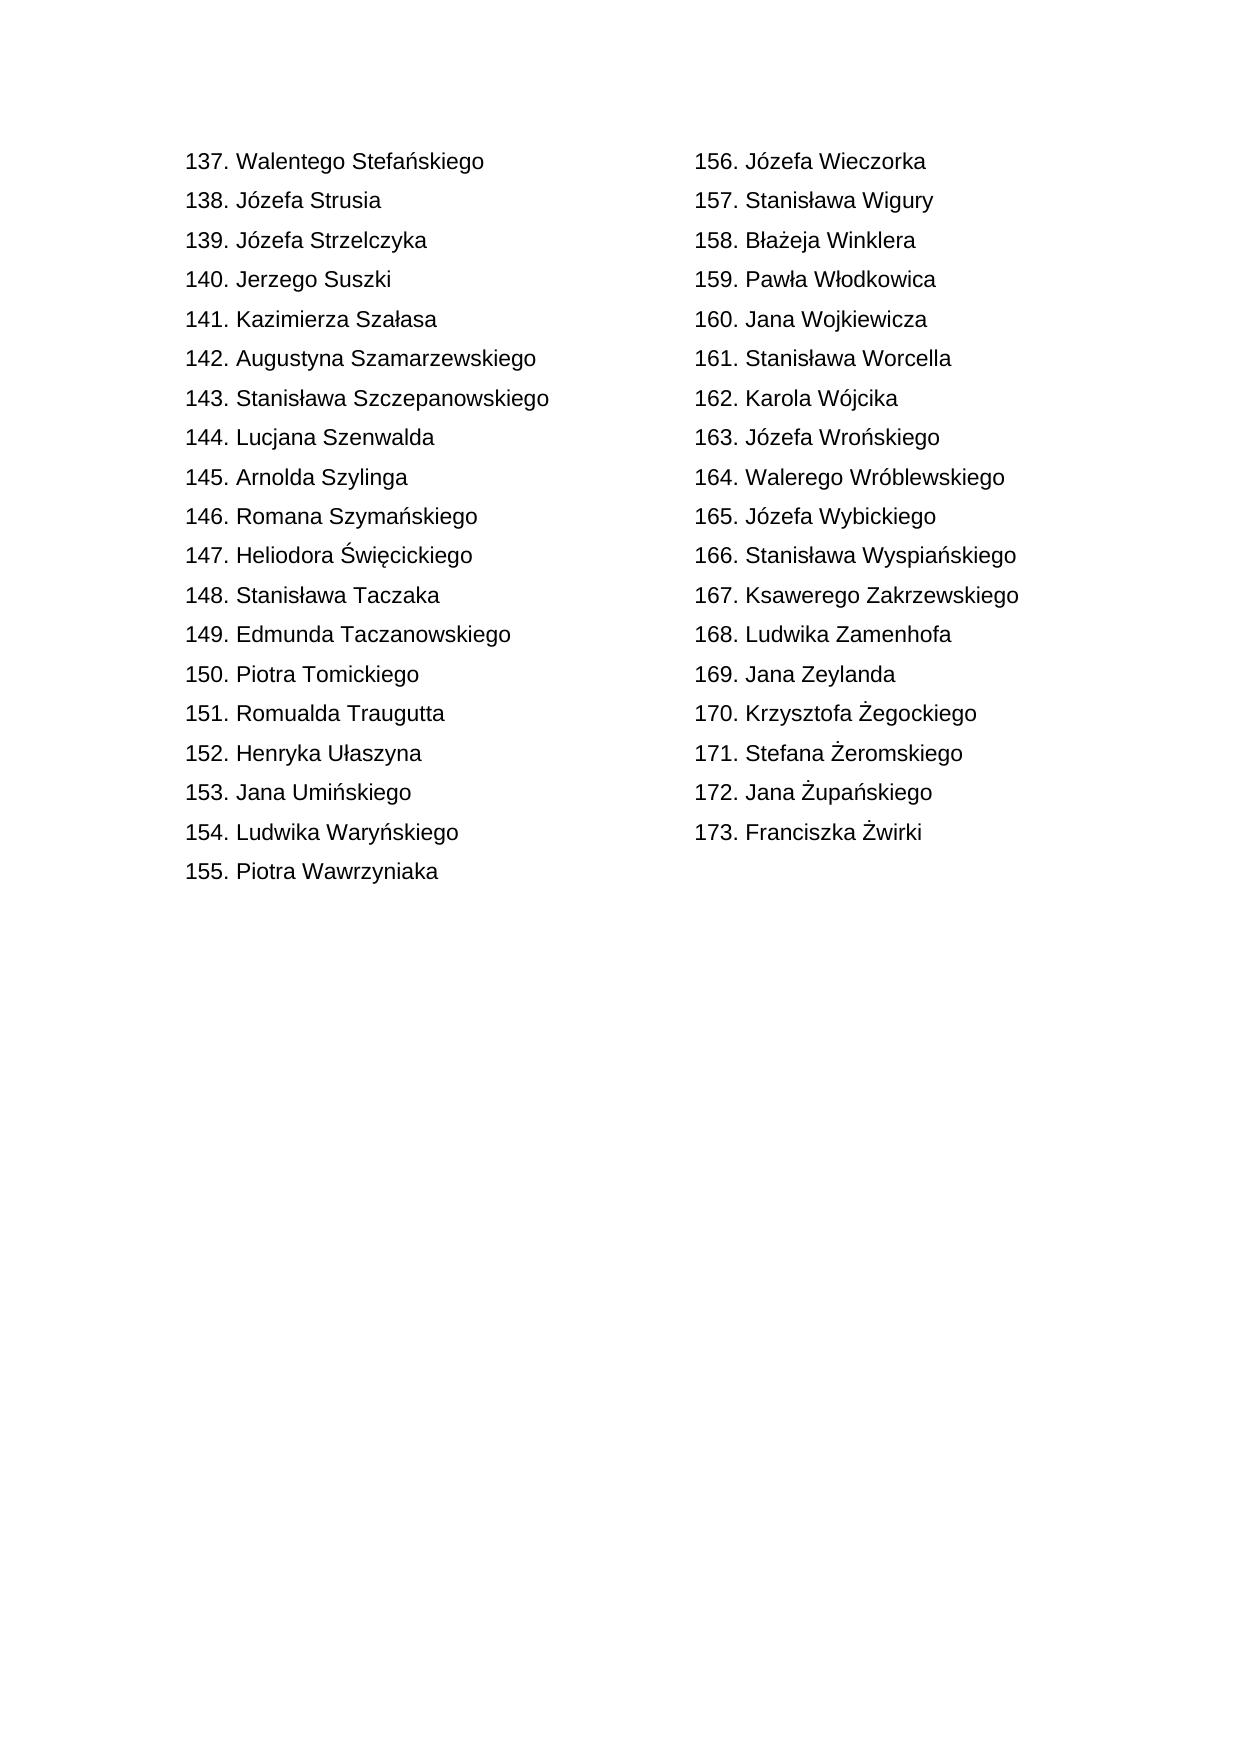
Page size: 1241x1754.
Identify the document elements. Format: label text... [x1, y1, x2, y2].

list Józefa Strzelczyka [185, 227, 583, 253]
list Walentego Stefańskiego [185, 148, 583, 174]
list Romana Szymańskiego [185, 503, 583, 529]
list Heliodora Święcickiego [185, 542, 583, 569]
list Karola Wójcika [694, 384, 1093, 411]
list Arnolda Szylinga [185, 463, 583, 490]
list Ksawerego Zakrzewskiego [694, 582, 1093, 608]
list Romualda Traugutta [185, 700, 583, 727]
list Kazimierza Szałasa [185, 306, 583, 332]
list Stanisława Worcella [694, 345, 1093, 371]
list Walerego Wróblewskiego [694, 463, 1093, 490]
list Stanisława Szczepanowskiego [185, 384, 583, 411]
list Augustyna Szamarzewskiego [185, 345, 583, 371]
list Stanisława Wigury [694, 187, 1093, 213]
list Henryka Ułaszyna [185, 740, 583, 766]
list Józefa Strusia [185, 187, 583, 213]
list Ludwika Zamenhofa [694, 621, 1093, 648]
list Błażeja Winklera [694, 227, 1093, 253]
list Stanisława Taczaka [185, 582, 583, 608]
list Jana Wojkiewicza [694, 306, 1093, 332]
list Jana Umińskiego [185, 779, 583, 806]
list Piotra Tomickiego [185, 661, 583, 687]
list Franciszka Żwirki [694, 819, 1093, 845]
list Jana Żupańskiego [694, 779, 1093, 806]
list Józefa Wrońskiego [694, 424, 1093, 450]
list Stanisława Wyspiańskiego [694, 542, 1093, 569]
list Józefa Wieczorka [694, 148, 1093, 174]
list Stefana Żeromskiego [694, 740, 1093, 766]
list Ludwika Waryńskiego [185, 819, 583, 845]
list Lucjana Szenwalda [185, 424, 583, 450]
list Jerzego Suszki [185, 266, 583, 292]
list Piotra Wawrzyniaka [185, 858, 583, 884]
list Pawła Włodkowica [694, 266, 1093, 292]
list Jana Zeylanda [694, 661, 1093, 687]
list Krzysztofa Żegockiego [694, 700, 1093, 727]
list Józefa Wybickiego [694, 503, 1093, 529]
list Edmunda Taczanowskiego [185, 621, 583, 648]
